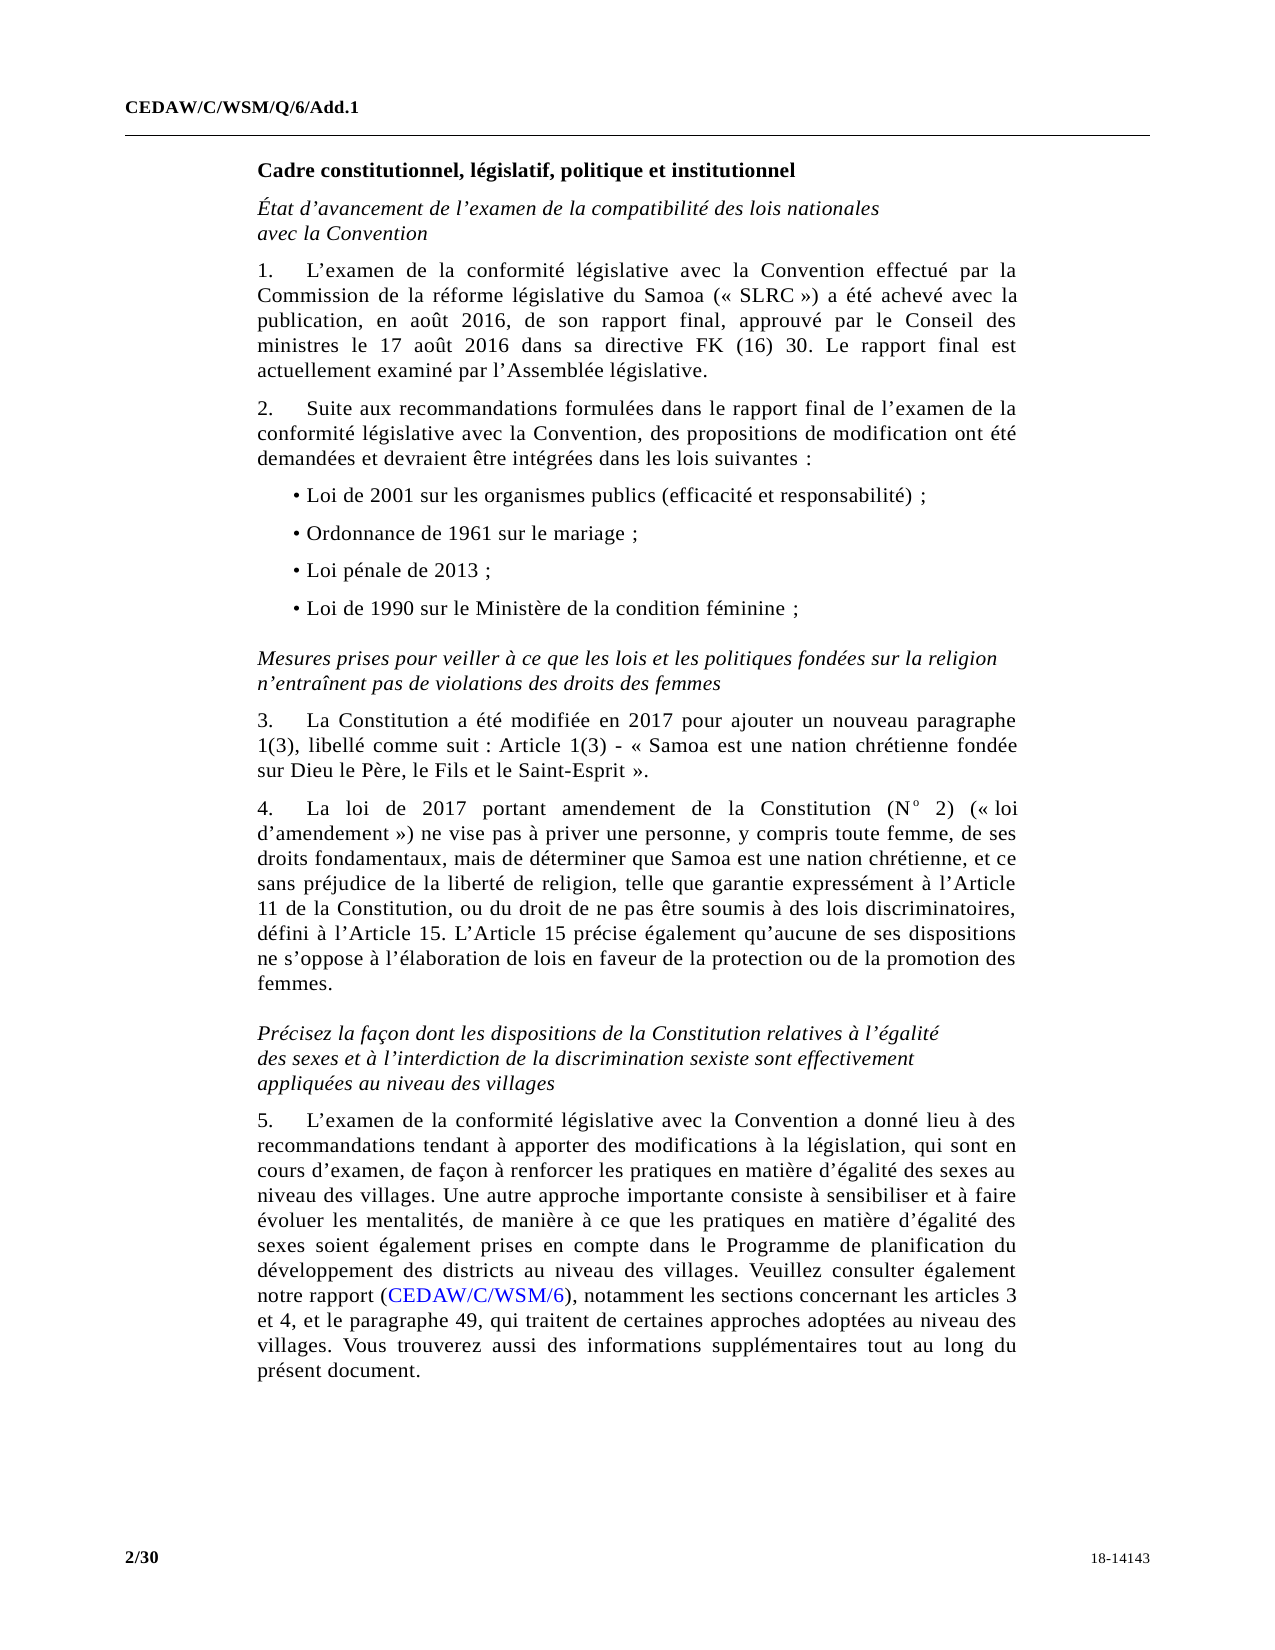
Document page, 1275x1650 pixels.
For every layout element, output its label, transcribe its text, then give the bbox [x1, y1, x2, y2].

text Mesures prises pour veiller à ce que les lois et les politiques fondées sur la religion n’entraînent pas de violations des droits des femmes [125, 645, 1019, 695]
text Précisez la façon dont les dispositions de la Constitution relatives à l’égalité des sexes et à l’interdiction de la discrimination sexiste sont effectivement appliquées au niveau des villages [125, 1020, 1019, 1095]
list L’examen de la conformité législative avec la Convention effectué par la Commission de la réforme législative du Samoa (« SLRC ») a été achevé avec la publication, en août 2016, de son rapport final, approuvé par le Conseil des ministres le 17 août 2016 dans sa directive FK (16) 30. Le rapport final est actuellement examiné par l’Assemblée législative. [257, 257, 1018, 382]
text • Loi de 1990 sur le Ministère de la condition féminine ; [257, 595, 1018, 620]
text • Loi pénale de 2013 ; [257, 557, 1018, 582]
list La Constitution a été modifiée en 2017 pour ajouter un nouveau paragraphe 1(3), libellé comme suit : Article 1(3) - « Samoa est une nation chrétienne fondée sur Dieu le Père, le Fils et le Saint-Esprit ». [257, 707, 1018, 782]
text • Loi de 2001 sur les organismes publics (efficacité et responsabilité) ; [257, 482, 1018, 507]
text Cadre constitutionnel, législatif, politique et institutionnel [125, 157, 1019, 182]
list Suite aux recommandations formulées dans le rapport final de l’examen de la conformité législative avec la Convention, des propositions de modification ont été demandées et devraient être intégrées dans les lois suivantes : [257, 395, 1018, 470]
text État d’avancement de l’examen de la compatibilité des lois nationales avec la Convention [125, 195, 1019, 245]
list La loi de 2017 portant amendement de la Constitution (No 2) (« loi d’amendement ») ne vise pas à priver une personne, y compris toute femme, de ses droits fondamentaux, mais de déterminer que Samoa est une nation chrétienne, et ce sans préjudice de la liberté de religion, telle que garantie expressément à l’Article 11 de la Constitution, ou du droit de ne pas être soumis à des lois discriminatoires, défini à l’Article 15. L’Article 15 précise également qu’aucune de ses dispositions ne s’oppose à l’élaboration de lois en faveur de la protection ou de la promotion des femmes. [257, 795, 1018, 995]
text • Ordonnance de 1961 sur le mariage ; [257, 520, 1018, 545]
list L’examen de la conformité législative avec la Convention a donné lieu à des recommandations tendant à apporter des modifications à la législation, qui sont en cours d’examen, de façon à renforcer les pratiques en matière d’égalité des sexes au niveau des villages. Une autre approche importante consiste à sensibiliser et à faire évoluer les mentalités, de manière à ce que les pratiques en matière d’égalité des sexes soient également prises en compte dans le Programme de planification du développement des districts au niveau des villages. Veuillez consulter également notre rapport (CEDAW/C/WSM/6), notamment les sections concernant les articles 3 et 4, et le paragraphe 49, qui traitent de certaines approches adoptées au niveau des villages. Vous trouverez aussi des informations supplémentaires tout au long du présent document. [257, 1107, 1018, 1382]
